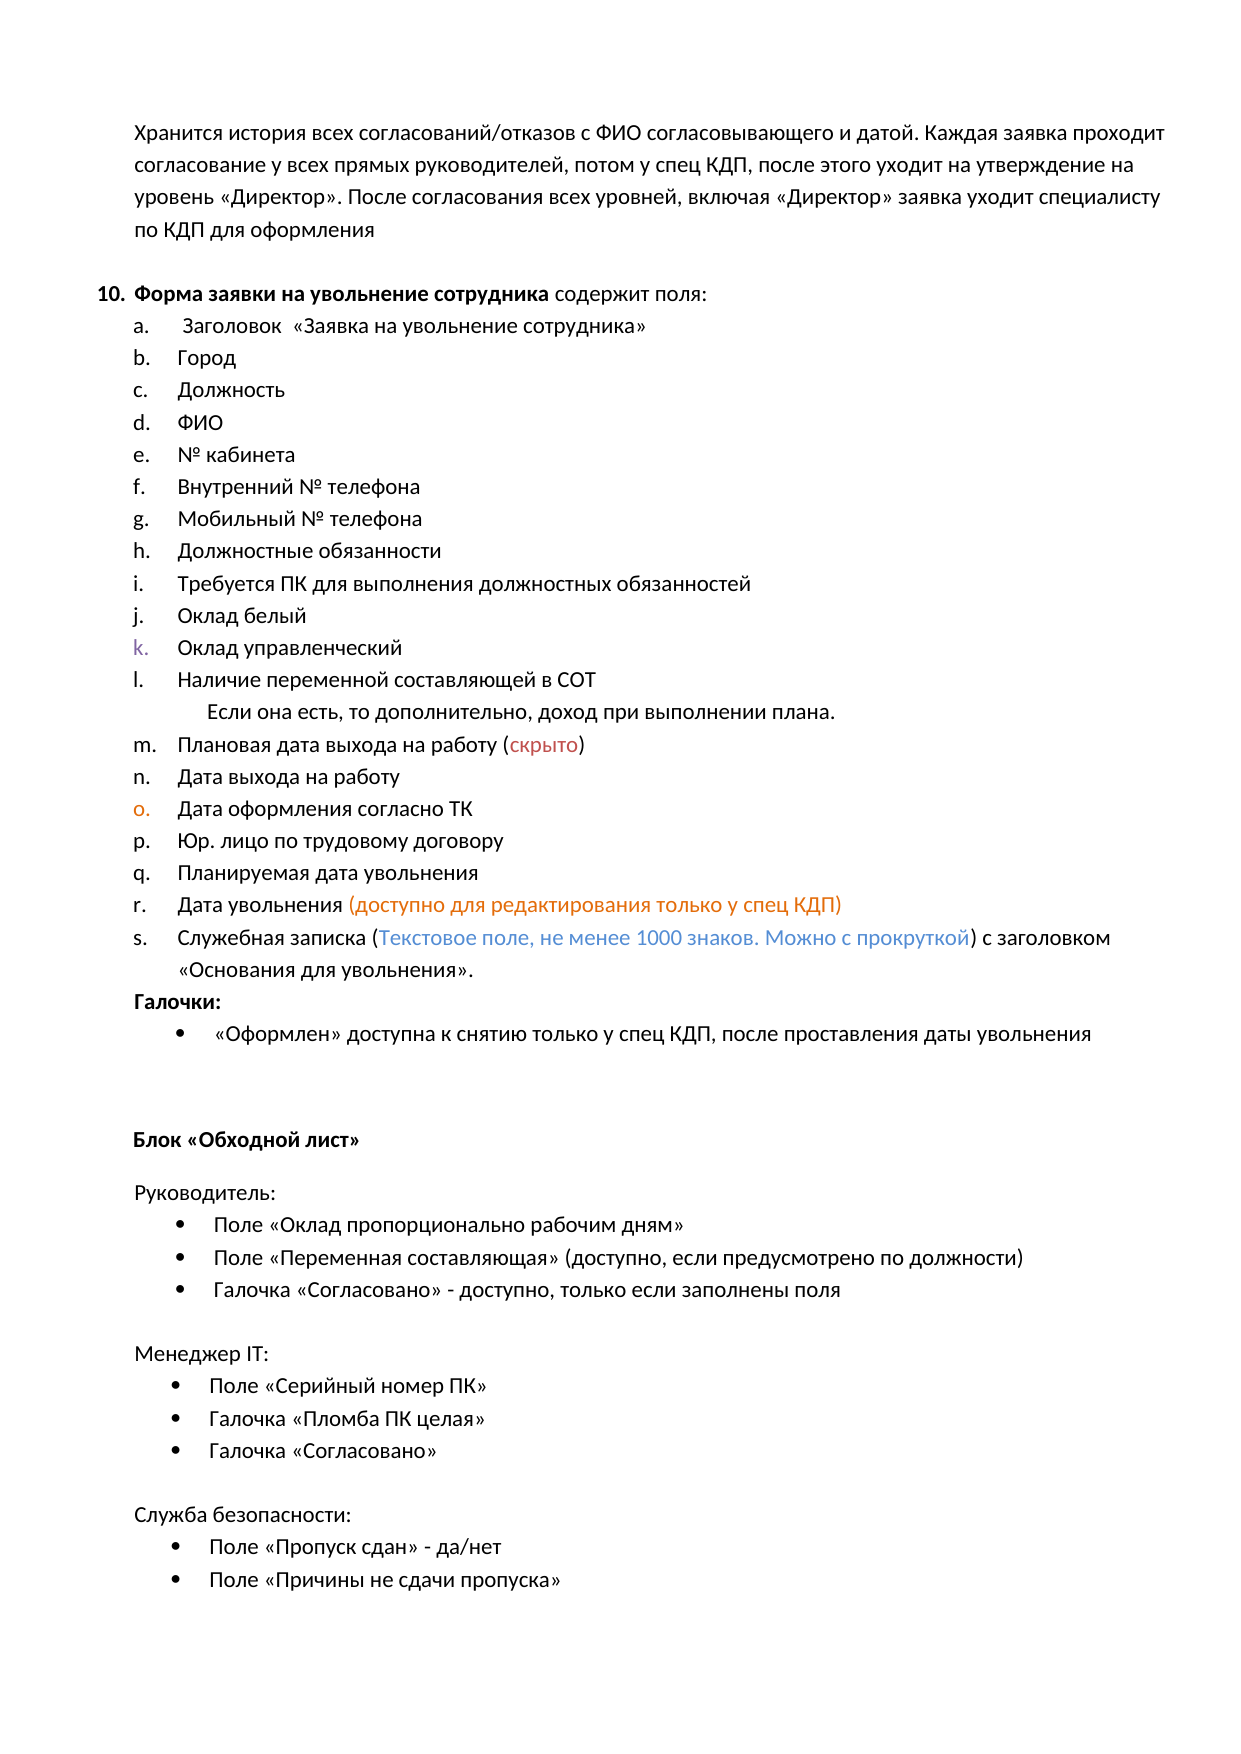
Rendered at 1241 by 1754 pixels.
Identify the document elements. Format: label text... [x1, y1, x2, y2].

list Поле «Серийный номер ПК» [172, 1372, 1181, 1399]
list Галочка «Пломба ПК целая» [172, 1404, 1181, 1432]
list Галочка «Согласовано» [172, 1436, 1181, 1464]
list Если она есть, то дополнительно, доход при выполнении плана. [177, 697, 1181, 726]
list Галочки: [134, 987, 1181, 1015]
list Требуется ПК для выполнения должностных обязанностей [133, 569, 1181, 597]
list Внутренний № телефона [133, 472, 1181, 500]
list Руководитель: [134, 1178, 1181, 1206]
list Хранится история всех согласований/отказов с ФИО согласовывающего и датой. Каждая заявка проходит согласование у всех прямых руководителей, потом у спец КДП, после этого уходит на утверждение на уровень «Директор». После согласования всех уровней, включая «Директор» заявка уходит специалисту по КДП для оформления [134, 118, 1181, 243]
list ФИО [133, 408, 1181, 436]
list Планируемая дата увольнения [133, 858, 1181, 886]
list Должностные обязанности [133, 537, 1181, 564]
list Оклад управленческий [133, 633, 1181, 661]
list Поле «Переменная составляющая» (доступно, если предусмотрено по должности) [176, 1243, 1181, 1271]
list Служебная записка (Текстовое поле, не менее 1000 знаков. Можно с прокруткой) с заголовком «Основания для увольнения». [133, 923, 1181, 983]
list Мобильный № телефона [133, 504, 1181, 532]
list Поле «Причины не сдачи пропуска» [172, 1565, 1181, 1593]
list Город [133, 343, 1181, 371]
list Дата оформления согласно ТК [133, 794, 1181, 822]
list № кабинета [133, 440, 1181, 468]
text Блок «Обходной лист» [133, 1125, 1181, 1153]
list Юр. лицо по трудовому договору [133, 826, 1181, 854]
list Оклад белый [133, 601, 1181, 629]
list Заголовок «Заявка на увольнение сотрудника» [133, 311, 1181, 339]
list Дата увольнения (доступно для редактирования только у спец КДП) [133, 891, 1181, 919]
list Служба безопасности: [134, 1500, 1181, 1528]
list Галочка «Согласовано» - доступно, только если заполнены поля [176, 1275, 1181, 1303]
list «Оформлен» доступна к снятию только у спец КДП, после проставления даты увольнения [176, 1019, 1181, 1047]
list Плановая дата выхода на работу (скрыто) [133, 730, 1181, 758]
list Наличие переменной составляющей в СОТ [133, 665, 1181, 693]
list Дата выхода на работу [133, 762, 1181, 790]
list Должность [133, 376, 1181, 404]
list Поле «Пропуск сдан» - да/нет [172, 1532, 1181, 1561]
list Поле «Оклад пропорционально рабочим дням» [176, 1211, 1181, 1239]
list Менеджер IT: [134, 1339, 1181, 1367]
list Форма заявки на увольнение сотрудника содержит поля: [97, 279, 1181, 307]
